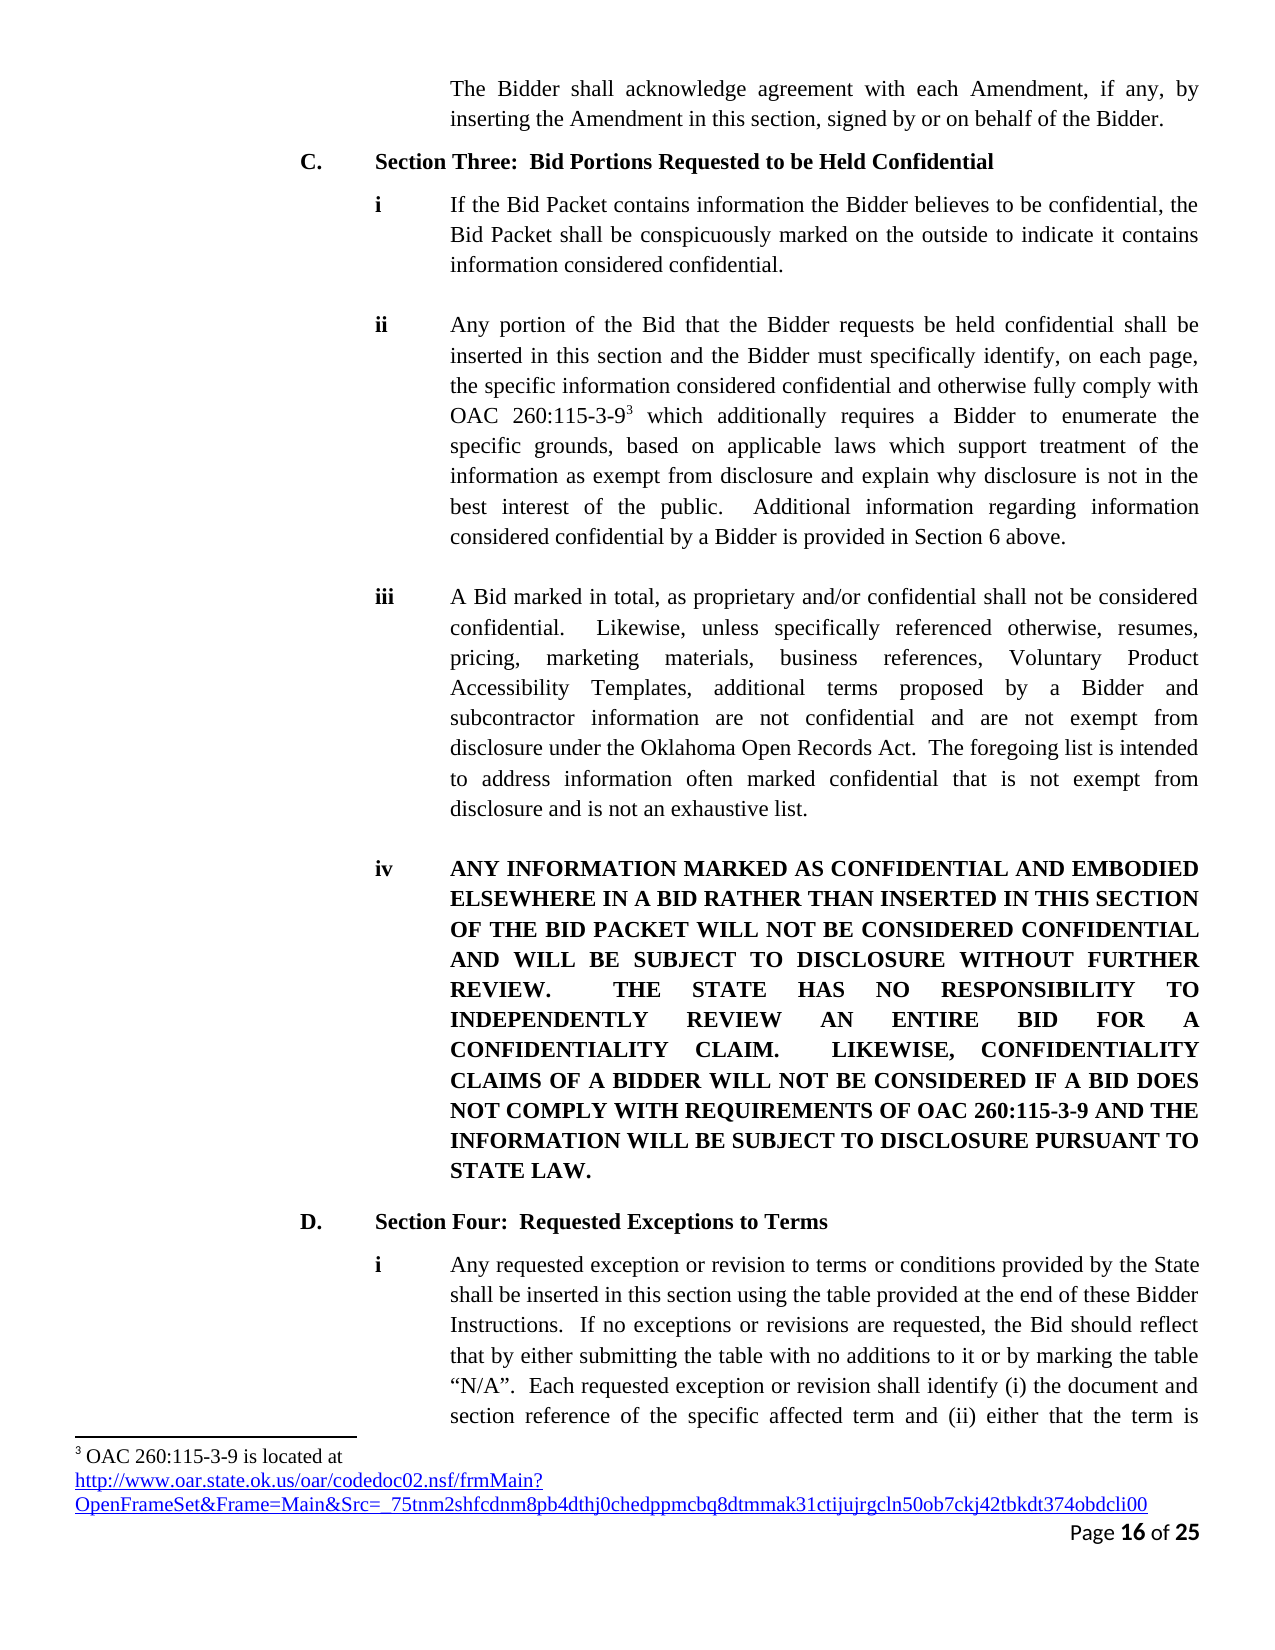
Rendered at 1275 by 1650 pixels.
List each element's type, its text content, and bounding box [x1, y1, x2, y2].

list i If the Bid Packet contains information the Bidder believes to be confidential, the Bid Packet shall be conspicuously marked on the outside to indicate it contains information considered confidential. [375, 191, 1200, 277]
subtitle Section Three: Bid Portions Requested to be Held Confidential [300, 148, 1200, 174]
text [375, 1251, 1200, 1428]
subtitle The Bidder shall acknowledge agreement with each Amendment, if any, by inserting the Amendment in this section, signed by or on behalf of the Bidder. [450, 75, 1200, 132]
subtitle Section Four: Requested Exceptions to Terms [300, 1208, 1200, 1235]
text iv ANY INFORMATION MARKED AS CONFIDENTIAL AND EMBODIED ELSEWHERE IN A BID RATHER THAN INSERTED IN THIS SECTION OF THE BID PACKET WILL NOT BE CONSIDERED CONFIDENTIAL AND WILL BE SUBJECT TO DISCLOSURE WITHOUT FURTHER REVIEW. THE STATE HAS NO RESPONSIBILITY TO INDEPENDENTLY REVIEW AN ENTIRE BID FOR A CONFIDENTIALITY CLAIM. LIKEWISE, CONFIDENTIALITY CLAIMS OF A BIDDER WILL NOT BE CONSIDERED IF A BID DOES NOT COMPLY WITH REQUIREMENTS OF OAC 260:115-3-9 AND THE INFORMATION WILL BE SUBJECT TO DISCLOSURE PURSUANT TO STATE LAW. [375, 855, 1200, 1184]
list iii A Bid marked in total, as proprietary and/or confidential shall not be considered confidential. Likewise, unless specifically referenced otherwise, resumes, pricing, marketing materials, business references, Voluntary Product Accessibility Templates, additional terms proposed by a Bidder and subcontractor information are not confidential and are not exempt from disclosure under the Oklahoma Open Records Act. The foregoing list is intended to address information often marked confidential that is not exempt from disclosure and is not an exhaustive list. [375, 583, 1200, 821]
list ii Any portion of the Bid that the Bidder requests be held confidential shall be inserted in this section and the Bidder must specifically identify, on each page, the specific information considered confidential and otherwise fully comply with OAC 260:115-3-9 which additionally requires a Bidder to enumerate the specific grounds, based on applicable laws which support treatment of the information as exempt from disclosure and explain why disclosure is not in the best interest of the public. Additional information regarding information considered confidential by a Bidder is provided in Section 6 above. [375, 311, 1200, 549]
